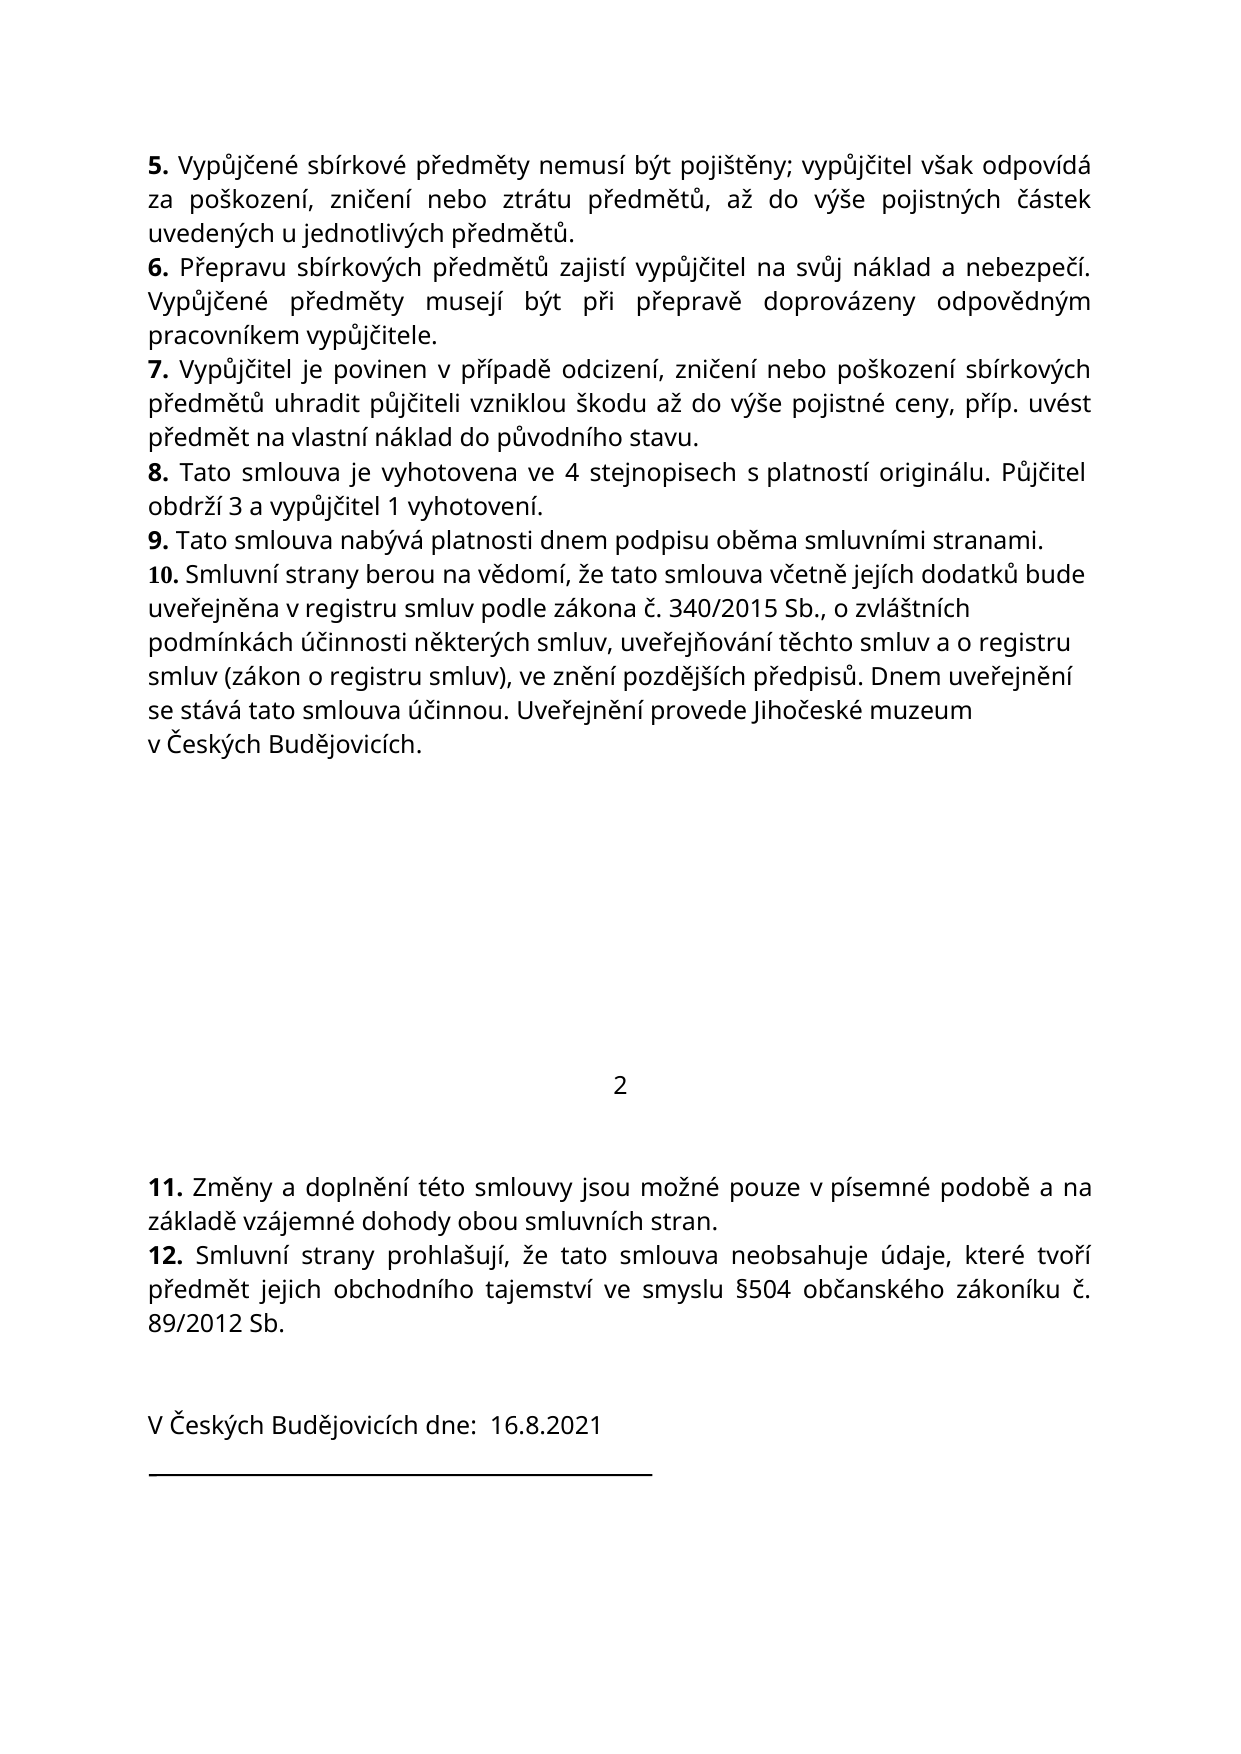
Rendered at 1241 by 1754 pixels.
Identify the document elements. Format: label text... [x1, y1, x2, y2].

text 7. Vypůjčitel je povinen v případě odcizení, zničení nebo poškození sbírkových předmětů uhradit půjčiteli vzniklou škodu až do výše pojistné ceny, příp. uvést předmět na vlastní náklad do původního stavu. [148, 352, 1093, 454]
text 10. Smluvní strany berou na vědomí, že tato smlouva včetně jejích dodatků bude uveřejněna v registru smluv podle zákona č. 340/2015 Sb., o zvláštních podmínkách účinnosti některých smluv, uveřejňování těchto smluv a o registru smluv (zákon o registru smluv), ve znění pozdějších předpisů. Dnem uveřejnění se stává tato smlouva účinnou. Uveřejnění provede Jihočeské muzeum v Českých Budějovicích. [148, 556, 1093, 761]
text V Českých Budějovicích dne: 16.8.2021 [148, 1408, 1093, 1442]
text 8. Tato smlouva je vyhotovena ve 4 stejnopisech s platností originálu. Půjčitel obdrží 3 a vypůjčitel 1 vyhotovení. [148, 454, 1093, 522]
text 9. Tato smlouva nabývá platnosti dnem podpisu oběma smluvními stranami. [148, 522, 1093, 556]
text 12. Smluvní strany prohlašují, že tato smlouva neobsahuje údaje, které tvoří předmět jejich obchodního tajemství ve smyslu §504 občanského zákoníku č. 89/2012 Sb. [148, 1238, 1093, 1340]
text 2 [148, 1067, 1093, 1101]
text 6. Přepravu sbírkových předmětů zajistí vypůjčitel na svůj náklad a nebezpečí. Vypůjčené předměty musejí být při přepravě doprovázeny odpovědným pracovníkem vypůjčitele. [148, 250, 1093, 352]
text 5. Vypůjčené sbírkové předměty nemusí být pojištěny; vypůjčitel však odpovídá za poškození, zničení nebo ztrátu předmětů, až do výše pojistných částek uvedených u jednotlivých předmětů. [148, 148, 1093, 250]
text 11. Změny a doplnění této smlouvy jsou možné pouze v písemné podobě a na základě vzájemné dohody obou smluvních stran. [148, 1169, 1093, 1238]
